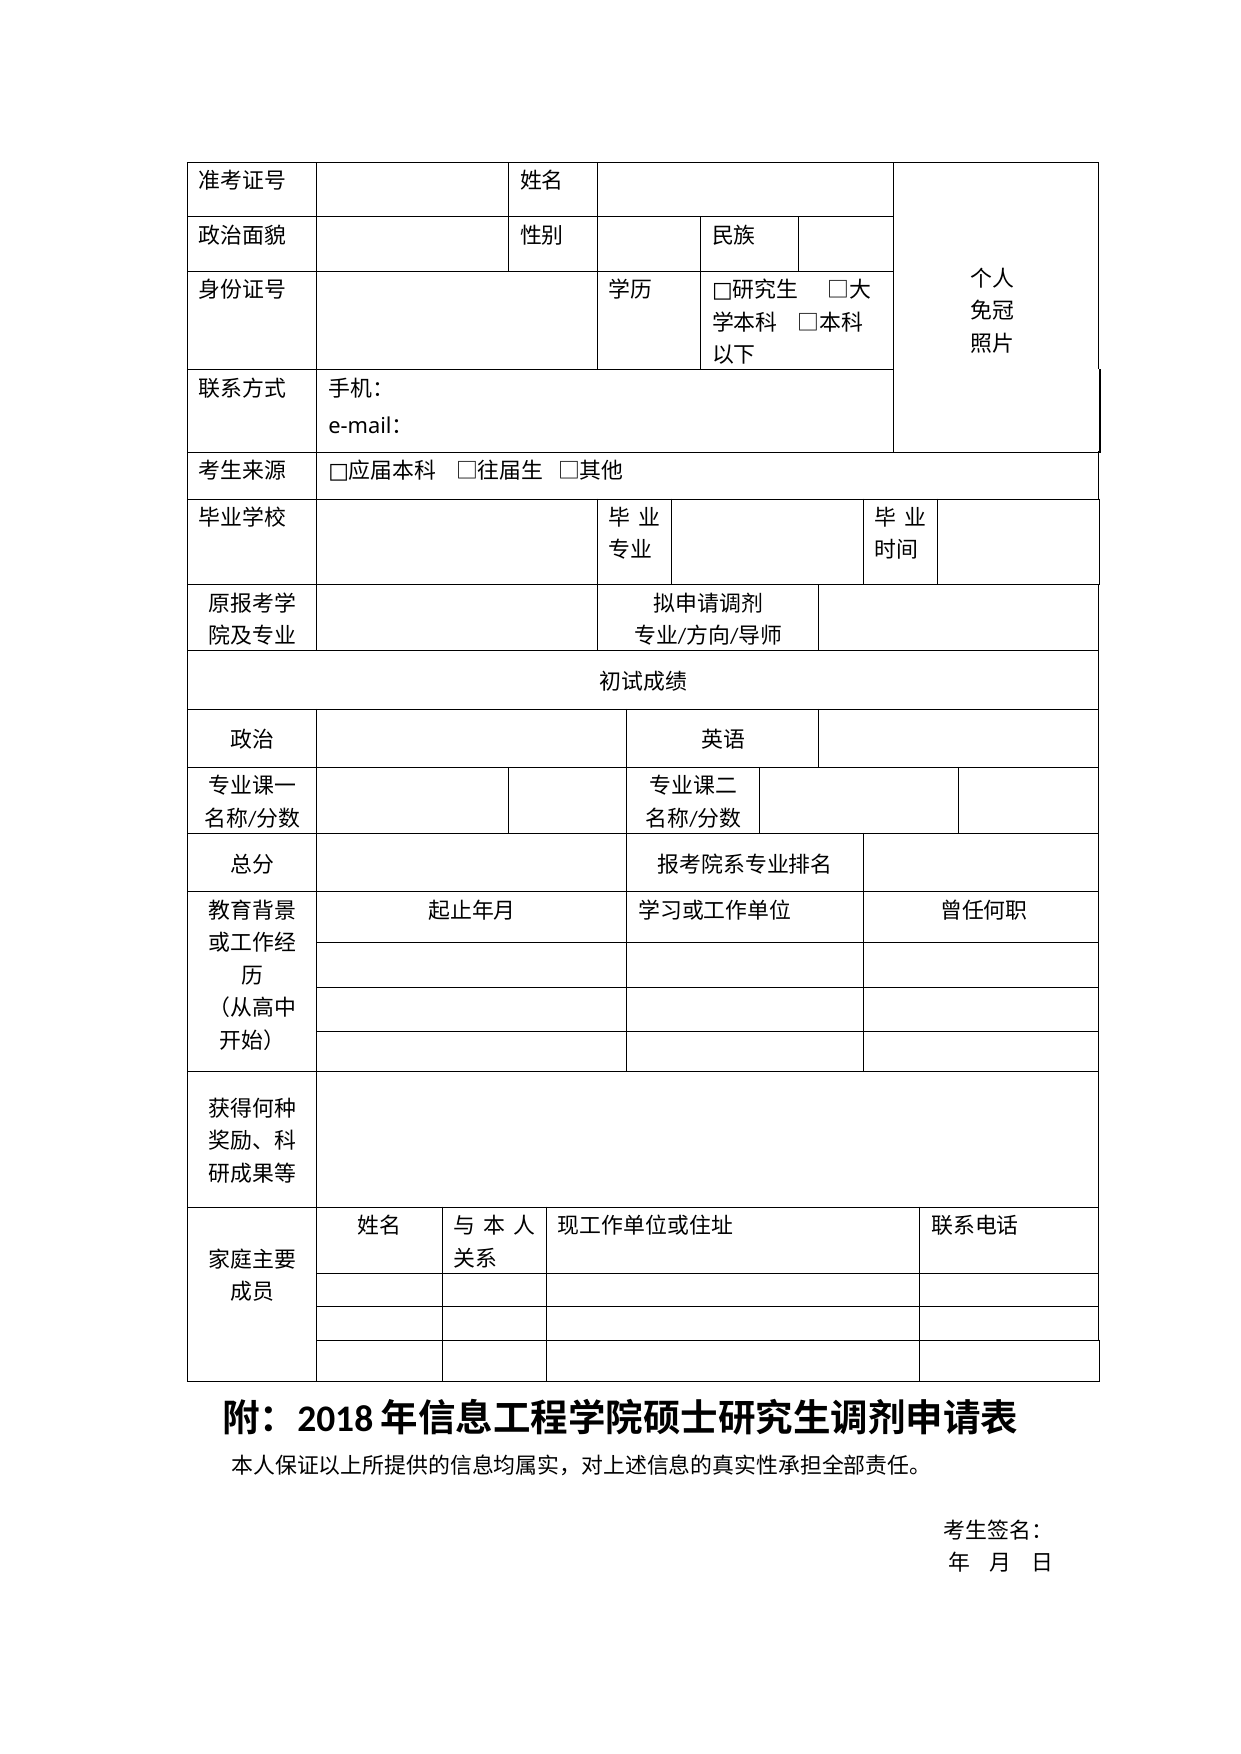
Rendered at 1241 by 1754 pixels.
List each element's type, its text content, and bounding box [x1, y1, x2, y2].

table_cell [317, 500, 597, 584]
table_cell 姓名 [317, 1208, 442, 1273]
table_cell 获得何种奖励、科研成果等 [188, 1072, 316, 1207]
table_cell [760, 768, 958, 833]
table_cell [547, 1274, 919, 1306]
table_cell 家庭主要成员 [188, 1208, 316, 1340]
table_cell 起止年月 [317, 892, 626, 942]
table_cell [317, 1341, 442, 1381]
text 年 月 日 [187, 1545, 1053, 1577]
table_cell [547, 1341, 919, 1381]
table_cell 专业课一 名称/分数 [188, 768, 316, 833]
table_cell [819, 585, 1098, 650]
table_header [317, 163, 508, 216]
table_cell □应届本科 □往届生 □其他 [317, 453, 1098, 498]
table_cell [317, 272, 597, 369]
table_cell 考生来源 [188, 453, 316, 498]
table_cell 教育背景或工作经历 （从高中开始） [188, 892, 316, 1071]
table_cell [317, 943, 626, 987]
table_cell [317, 585, 597, 650]
table_cell [627, 988, 863, 1031]
table_cell 政治面貌 [188, 217, 316, 271]
table_cell 毕业学校 [188, 500, 316, 584]
text 考生签名： [187, 1512, 1053, 1545]
table_cell [317, 768, 508, 833]
table_cell 初试成绩 [188, 651, 1098, 709]
table_cell 报考院系专业排名 [627, 834, 863, 891]
table_cell [799, 217, 893, 271]
table_header [598, 163, 893, 216]
table_cell [864, 943, 1098, 987]
table_header 个人 免冠 照片 [894, 163, 1098, 369]
table_cell [317, 834, 626, 891]
table_cell [317, 1032, 626, 1071]
table_cell [627, 1032, 863, 1071]
table_cell [317, 710, 626, 767]
table_cell [819, 710, 1098, 767]
table_cell [317, 1307, 442, 1340]
table_cell 曾任何职 [864, 892, 1098, 942]
table_cell 毕业专业 [598, 500, 671, 584]
table_cell [894, 369, 1099, 452]
table_cell [864, 1032, 1098, 1071]
table_cell 联系电话 [920, 1208, 1098, 1273]
table_header 姓名 [509, 163, 597, 216]
table_cell [598, 217, 700, 271]
table_cell 专业课二 名称/分数 [627, 768, 759, 833]
table_cell [443, 1307, 546, 1340]
table_cell 民族 [701, 217, 798, 271]
table_cell 政治 [188, 710, 316, 767]
table_cell 手机： e-mail： [317, 370, 893, 452]
table_cell 联系方式 [188, 370, 316, 452]
table_cell 性别 [509, 217, 597, 271]
table_cell [938, 500, 1099, 584]
table_cell [188, 1340, 316, 1381]
table_cell [317, 1274, 442, 1306]
table_cell [864, 834, 1098, 891]
table_cell 现工作单位或住址 [547, 1208, 919, 1273]
table_cell 毕业时间 [864, 500, 937, 584]
table_cell [920, 1341, 1099, 1381]
table_cell [864, 988, 1098, 1031]
table_cell [317, 217, 508, 271]
table_cell 英语 [627, 710, 818, 767]
table_cell [627, 943, 863, 987]
table_cell [443, 1274, 546, 1306]
table_cell 总分 [188, 834, 316, 891]
table_cell [547, 1307, 919, 1340]
table_cell [920, 1274, 1098, 1306]
table_cell □研究生 □大学本科 □本科以下 [701, 272, 893, 369]
table_cell [317, 988, 626, 1031]
table_cell [443, 1341, 546, 1381]
table_cell [317, 1072, 1098, 1207]
table_cell 学习或工作单位 [627, 892, 863, 942]
table_header 准考证号 [188, 163, 316, 216]
table_cell 原报考学院及专业 [188, 585, 316, 650]
table_cell [959, 768, 1098, 833]
text 附：2018年信息工程学院硕士研究生调剂申请表 [187, 1382, 1053, 1447]
table_cell [920, 1307, 1098, 1340]
text 本人保证以上所提供的信息均属实，对上述信息的真实性承担全部责任。 [187, 1447, 1053, 1480]
table_cell 学历 [598, 272, 700, 369]
table_cell [672, 500, 863, 584]
table_cell [509, 768, 626, 833]
table_cell 身份证号 [188, 272, 316, 369]
table_cell 拟申请调剂 专业/方向/导师 [598, 585, 818, 650]
table_cell 与本人关系 [443, 1208, 546, 1273]
